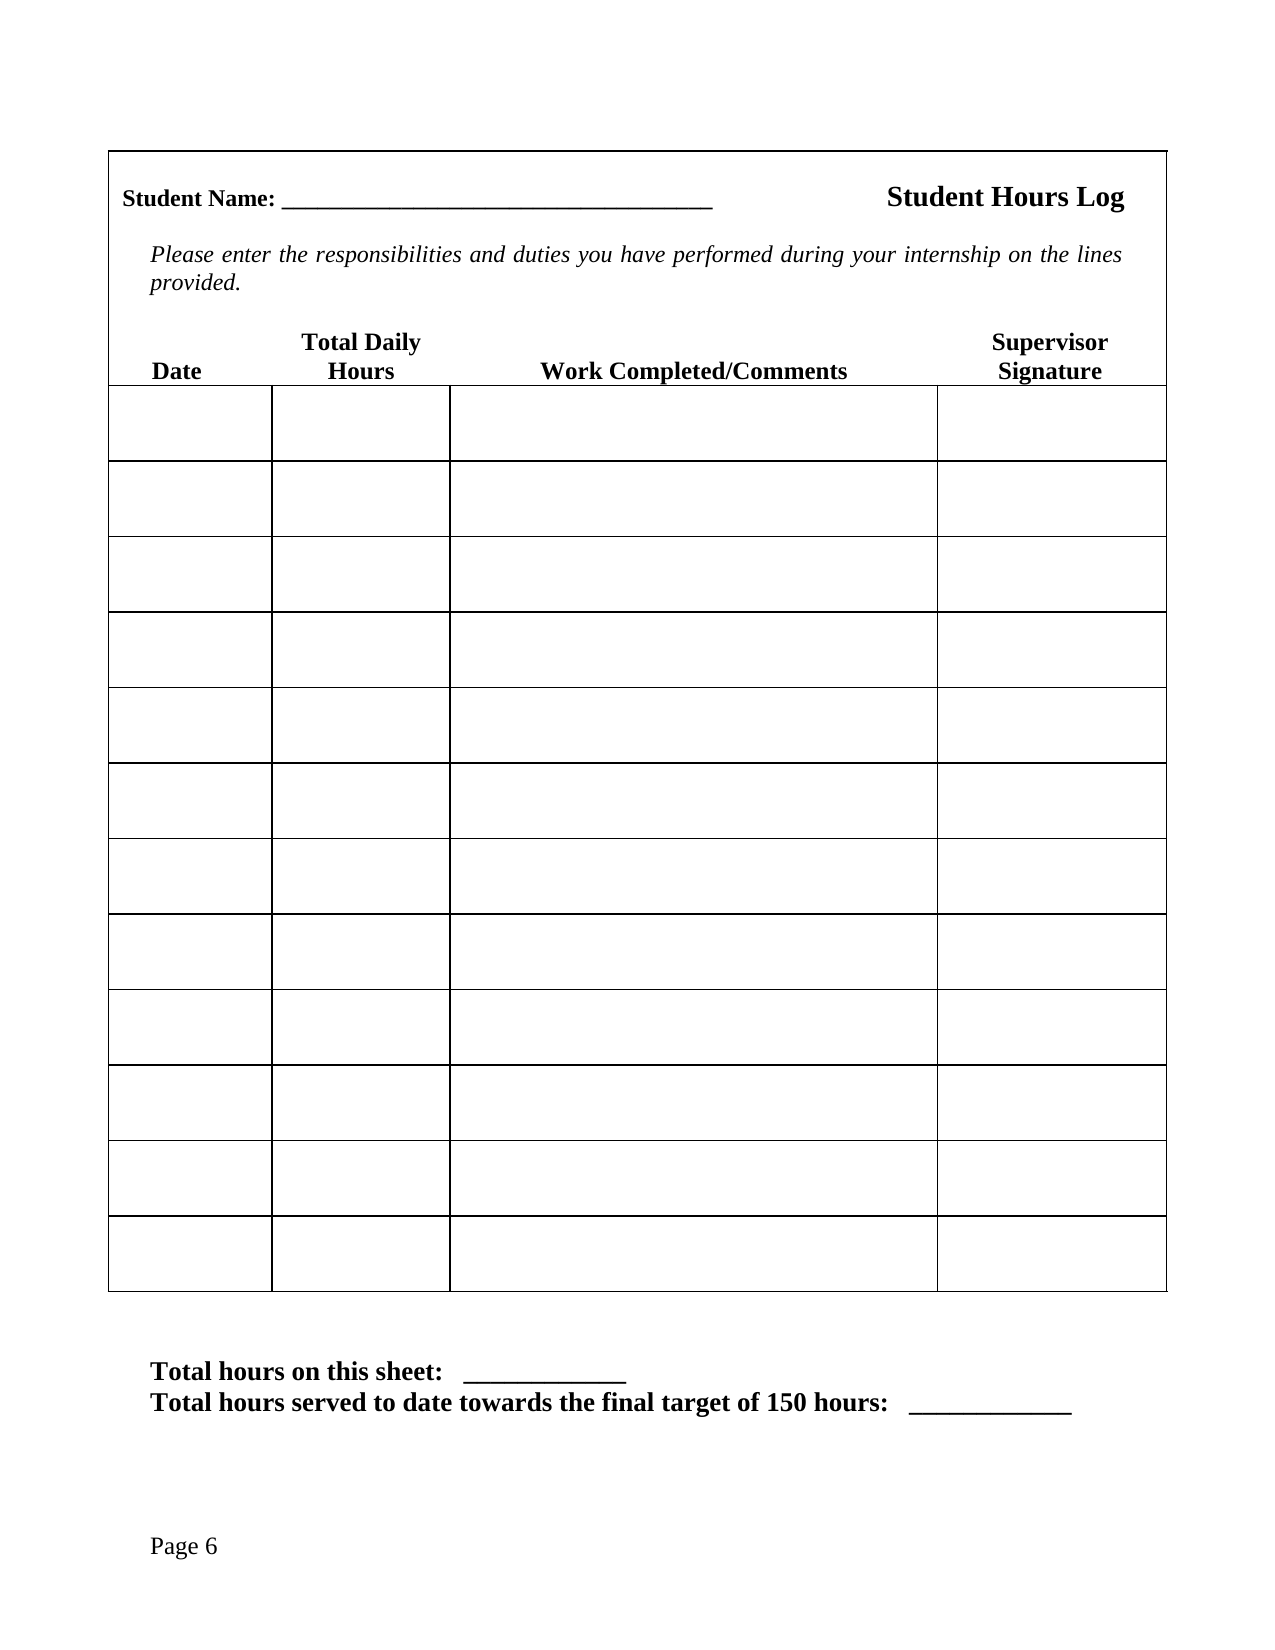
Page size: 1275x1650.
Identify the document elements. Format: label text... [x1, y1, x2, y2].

table_cell [109, 688, 271, 762]
table_cell [273, 915, 449, 989]
table_cell [273, 764, 449, 838]
table_cell [273, 1141, 449, 1215]
table_cell [109, 1141, 271, 1215]
table_cell [938, 613, 1166, 687]
table_cell [451, 613, 937, 687]
table_cell [273, 386, 449, 460]
table_cell [451, 1141, 937, 1215]
table_cell [451, 915, 937, 989]
table_cell [451, 839, 937, 913]
table_cell [451, 688, 937, 762]
table_cell [451, 764, 937, 838]
table_cell [451, 537, 937, 611]
table_cell [938, 688, 1166, 762]
table_cell [938, 386, 1166, 460]
table_cell [109, 990, 271, 1064]
table_cell [109, 537, 271, 611]
table_cell [109, 1066, 271, 1140]
table_cell [109, 386, 271, 460]
table_cell [938, 990, 1166, 1064]
table_cell [451, 386, 937, 460]
table_cell Supervisor Signature [938, 324, 1166, 384]
table_cell [273, 839, 449, 913]
table_cell [273, 537, 449, 611]
table_cell [938, 915, 1166, 989]
table_cell Date [109, 324, 272, 384]
table_cell Total Daily Hours [272, 324, 450, 384]
table_cell [109, 915, 271, 989]
table_cell [451, 1066, 937, 1140]
table_cell [938, 839, 1166, 913]
text Total hours on this sheet: ____________ [150, 1355, 1125, 1386]
text Total hours served to date towards the final target of 150 hours: ____________ [150, 1386, 1125, 1417]
table_cell [938, 462, 1166, 536]
table_cell [109, 839, 271, 913]
table_cell [273, 1066, 449, 1140]
table_cell [938, 537, 1166, 611]
table_cell [273, 990, 449, 1064]
table_cell [273, 462, 449, 536]
table_cell [938, 1066, 1166, 1140]
table_cell [938, 1141, 1166, 1215]
table_cell [938, 1217, 1166, 1291]
table_cell [938, 764, 1166, 838]
table_cell [109, 613, 271, 687]
table_cell Work Completed/Comments [450, 324, 937, 384]
table_cell [451, 1217, 937, 1291]
table_cell [109, 1217, 271, 1291]
table_cell [451, 462, 937, 536]
table_cell [451, 990, 937, 1064]
table_header Student Name: ____________________________________ Student Hours Log Please enter the responsibilities and duties you have performed during your internship on the lines provided. [109, 152, 1166, 324]
table_cell [273, 1217, 449, 1291]
table_cell [109, 764, 271, 838]
table_cell [273, 613, 449, 687]
table_cell [109, 462, 271, 536]
table_cell [273, 688, 449, 762]
